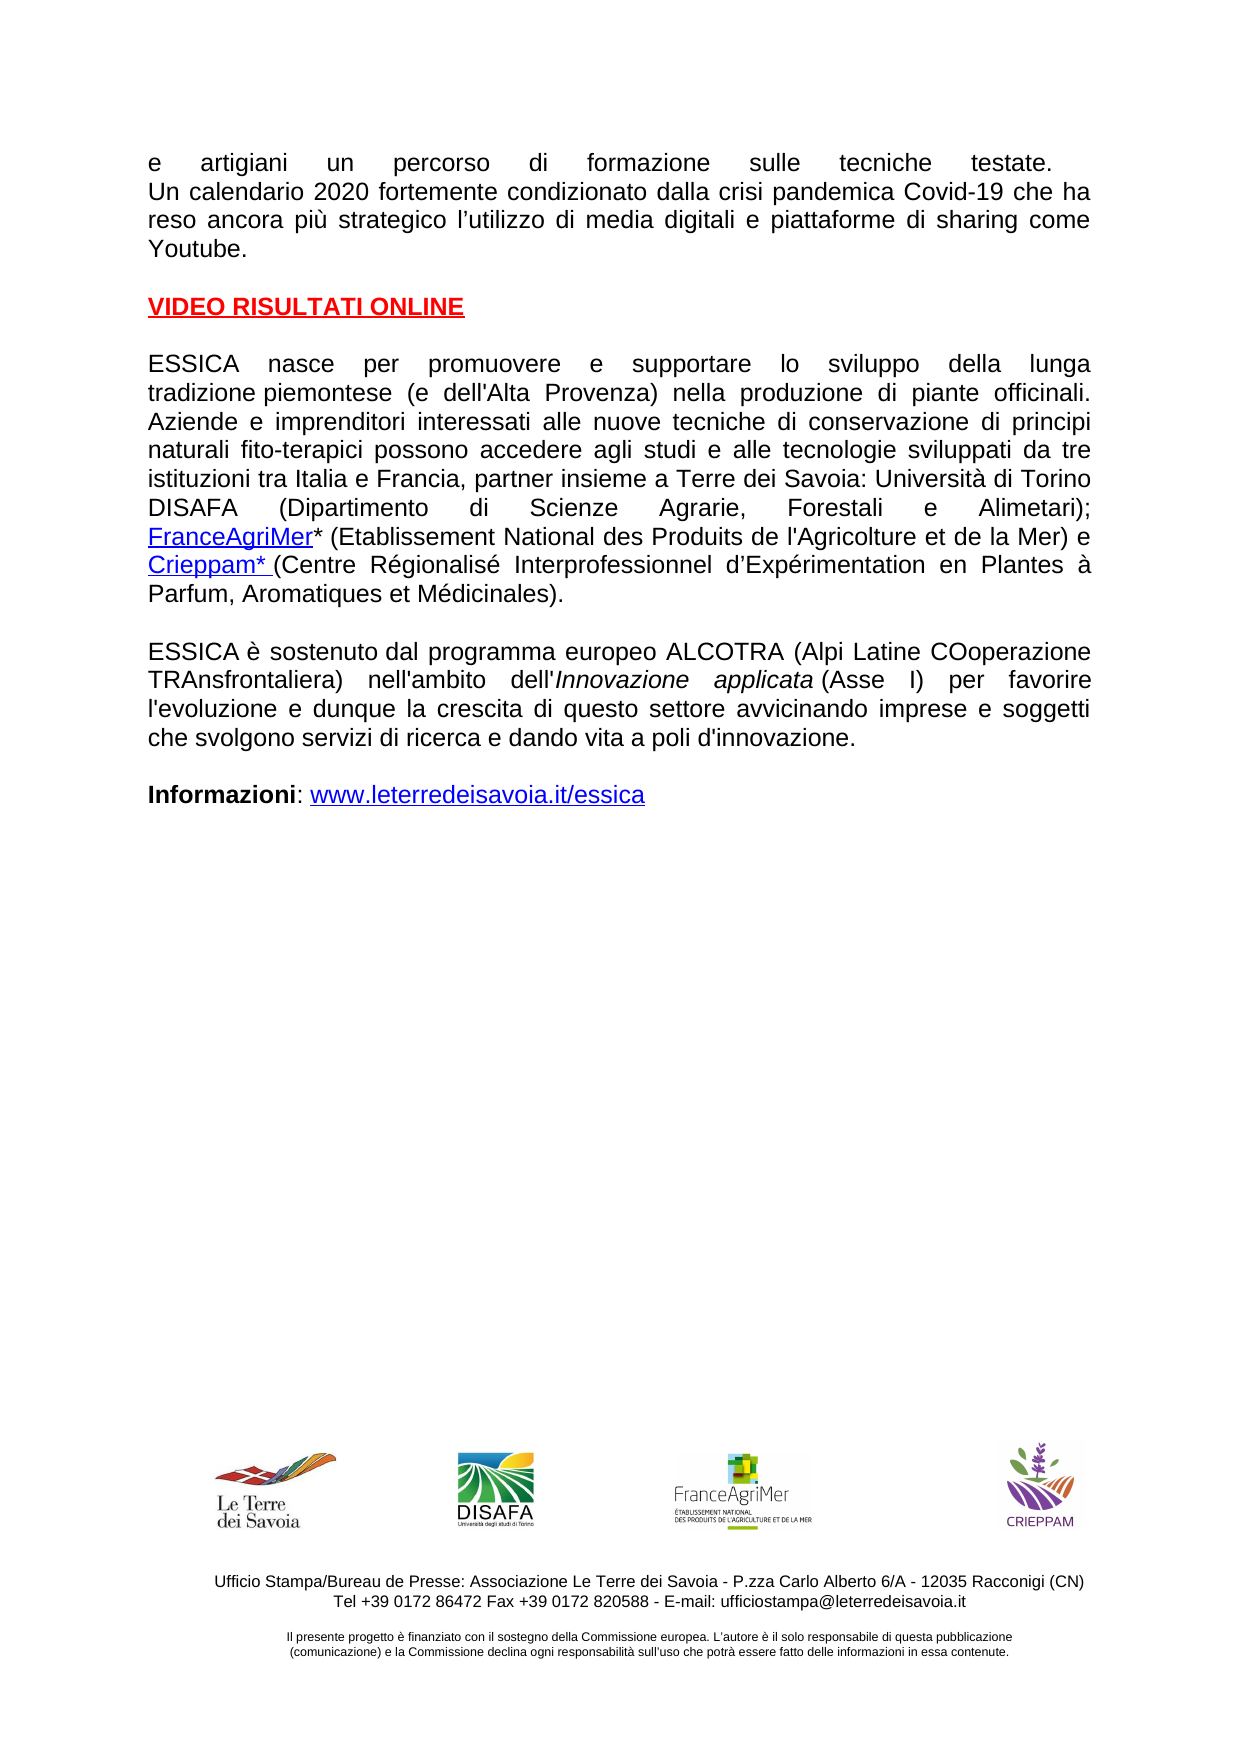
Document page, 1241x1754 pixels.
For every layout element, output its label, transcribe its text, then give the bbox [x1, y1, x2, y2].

picture [213, 1452, 338, 1530]
picture [675, 1452, 814, 1530]
text ESSICA nasce per promuovere e supportare lo sviluppo della lunga tradizione piemontese (e dell'Alta Provenza) nella produzione di piante officinali. Aziende e imprenditori interessati alle nuove tecniche di conservazione di principi naturali fito-terapici possono accedere agli studi e alle tecnologie sviluppati da tre istituzioni tra Italia e Francia, partner insieme a Terre dei Savoia: Università di Torino DISAFA (Dipartimento di Scienze Agrarie, Forestali e Alimetari); FranceAgriMer* (Etablissement National des Produits de l'Agricolture et de la Mer) e Crieppam* (Centre Régionalisé Interprofessionnel d’Expérimentation en Plantes à Parfum, Aromatiques et Médicinales). [148, 349, 1092, 608]
picture [995, 1439, 1086, 1530]
text Informazioni: www.leterredeisavoia.it/essica [148, 780, 1092, 809]
text VIDEO RISULTATI ONLINE [148, 291, 1092, 320]
text ESSICA è sostenuto dal programma europeo ALCOTRA (Alpi Latine COoperazione TRAnsfrontaliera) nell'ambito dell'Innovazione applicata (Asse I) per favorire l'evoluzione e dunque la crescita di questo settore avvicinando imprese e soggetti che svolgono servizi di ricerca e dando vita a poli d'innovazione. [148, 636, 1092, 751]
picture [457, 1451, 535, 1530]
